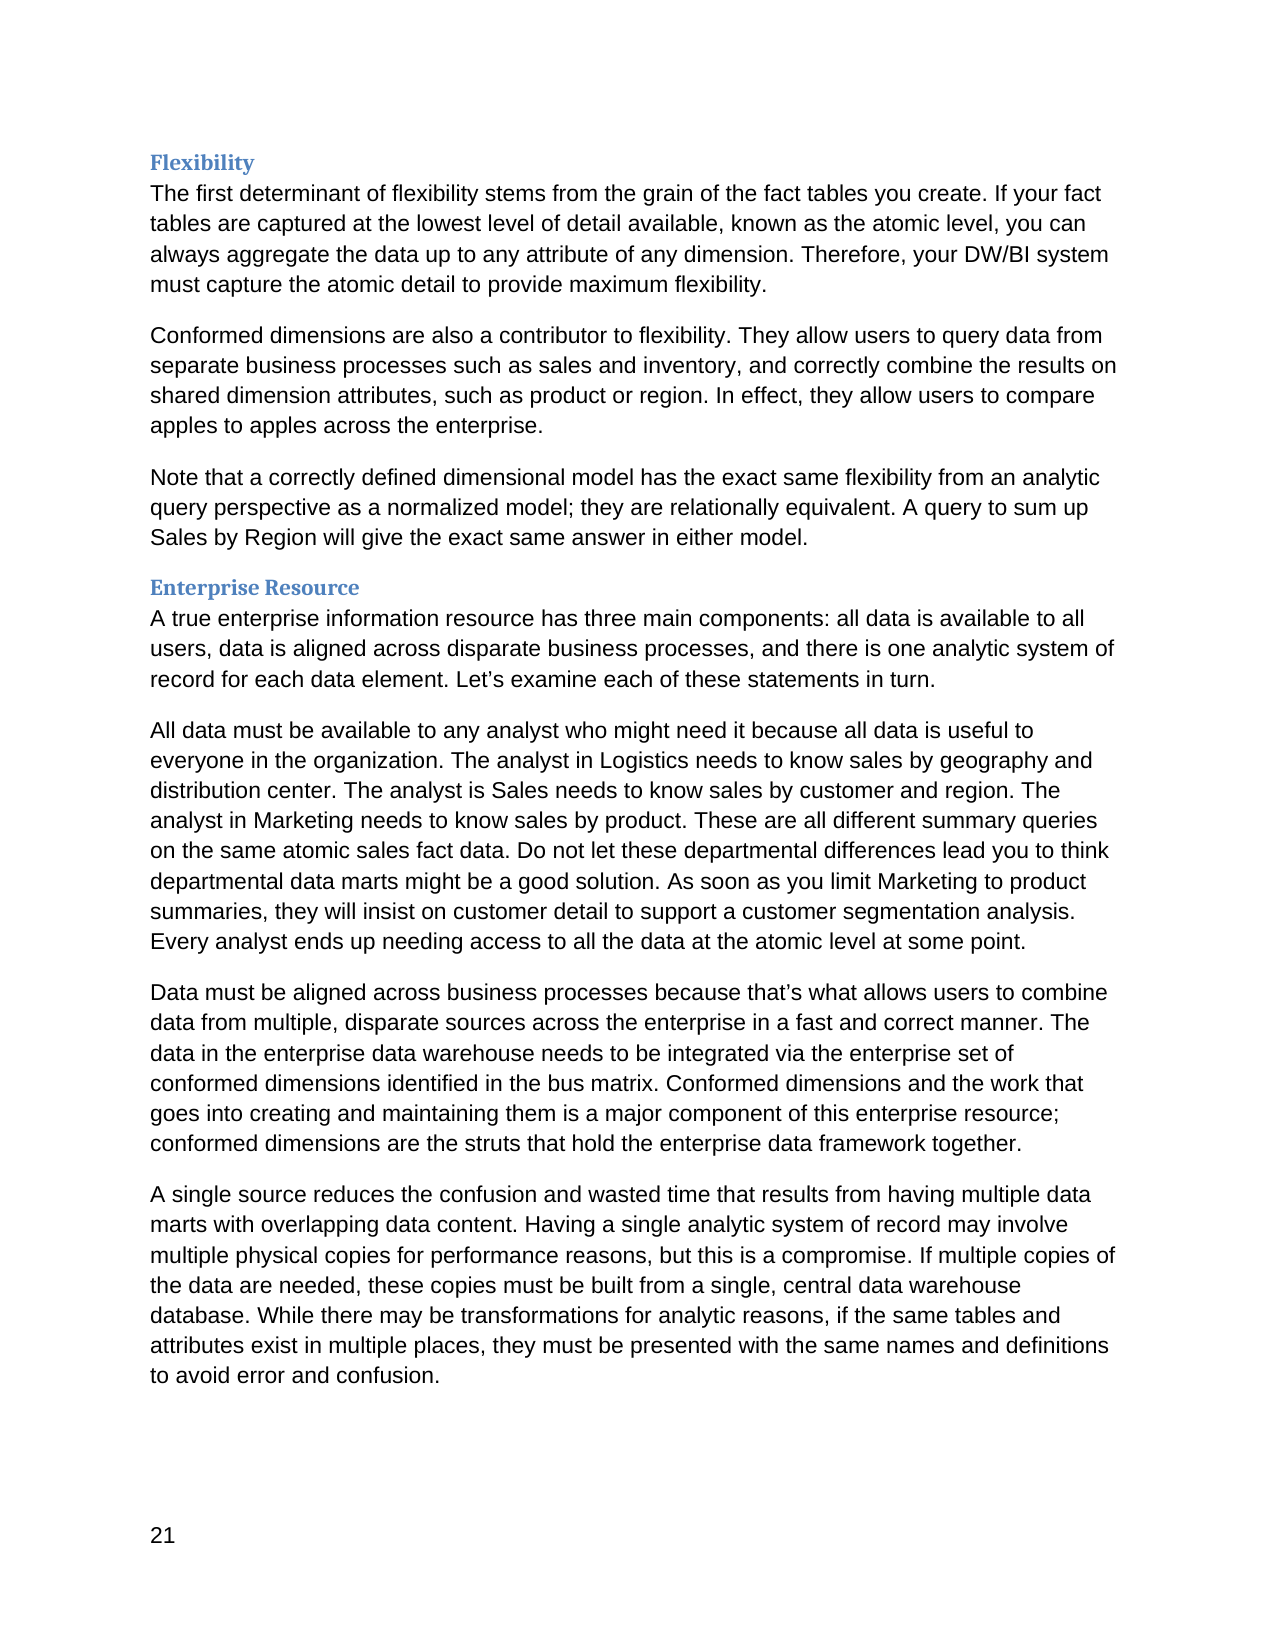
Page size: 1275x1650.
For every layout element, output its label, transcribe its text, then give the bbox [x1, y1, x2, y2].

subtitle Flexibility [150, 150, 1125, 176]
subtitle Enterprise Resource [150, 575, 1125, 601]
text Conformed dimensions are also a contributor to flexibility. They allow users to query data from separate business processes such as sales and inventory, and correctly combine the results on shared dimension attributes, such as product or region. In effect, they allow users to compare apples to apples across the enterprise. [150, 322, 1125, 439]
text A true enterprise information resource has three main components: all data is available to all users, data is aligned across disparate business processes, and there is one analytic system of record for each data element. Let’s examine each of these statements in turn. [150, 605, 1125, 692]
text Note that a correctly defined dimensional model has the exact same flexibility from an analytic query perspective as a normalized model; they are relationally equivalent. A query to sum up Sales by Region will give the exact same answer in either model. [150, 463, 1125, 550]
text A single source reduces the confusion and wasted time that results from having multiple data marts with overlapping data content. Having a single analytic system of record may involve multiple physical copies for performance reasons, but this is a compromise. If multiple copies of the data are needed, these copies must be built from a single, central data warehouse database. While there may be transformations for analytic reasons, if the same tables and attributes exist in multiple places, they must be presented with the same names and definitions to avoid error and confusion. [150, 1181, 1125, 1389]
text Data must be aligned across business processes because that’s what allows users to combine data from multiple, disparate sources across the enterprise in a fast and correct manner. The data in the enterprise data warehouse needs to be integrated via the enterprise set of conformed dimensions identified in the bus matrix. Conformed dimensions and the work that goes into creating and maintaining them is a major component of this enterprise resource; conformed dimensions are the struts that hold the enterprise data framework together. [150, 979, 1125, 1157]
text All data must be available to any analyst who might need it because all data is useful to everyone in the organization. The analyst in Logistics needs to know sales by geography and distribution center. The analyst is Sales needs to know sales by customer and region. The analyst in Marketing needs to know sales by product. These are all different summary queries on the same atomic sales fact data. Do not let these departmental differences lead you to think departmental data marts might be a good solution. As soon as you limit Marketing to product summaries, they will insist on customer detail to support a customer segmentation analysis. Every analyst ends up needing access to all the data at the atomic level at some point. [150, 717, 1125, 954]
text The first determinant of flexibility stems from the grain of the fact tables you create. If your fact tables are captured at the lowest level of detail available, known as the atomic level, you can always aggregate the data up to any attribute of any dimension. Therefore, your DW/BI system must capture the atomic detail to provide maximum flexibility. [150, 180, 1125, 297]
